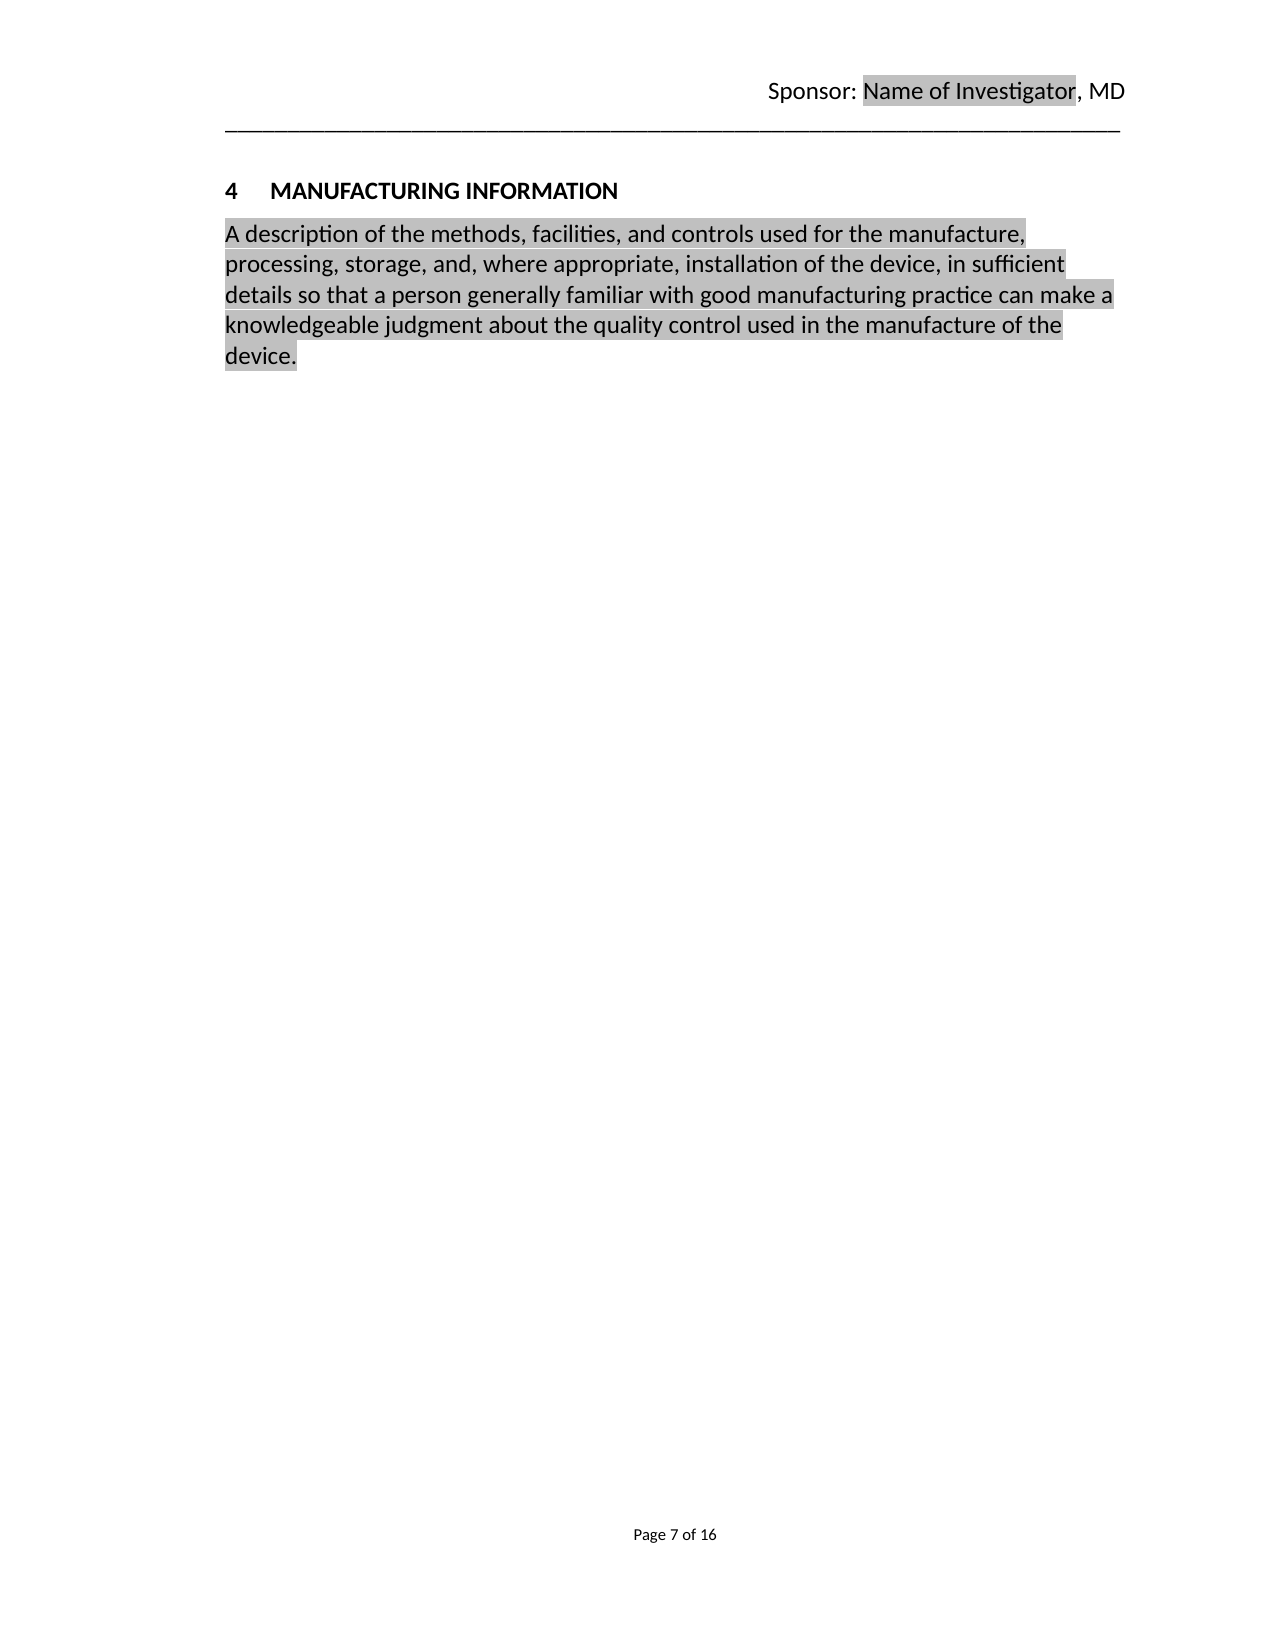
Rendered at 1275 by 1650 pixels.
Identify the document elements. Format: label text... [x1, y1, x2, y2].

text A description of the methods, facilities, and controls used for the manufacture, processing, storage, and, where appropriate, installation of the device, in sufficient details so that a person generally familiar with good manufacturing practice can make a knowledgeable judgment about the quality control used in the manufacture of the device. [225, 218, 1125, 371]
subtitle Manufacturing Information [225, 175, 1125, 206]
